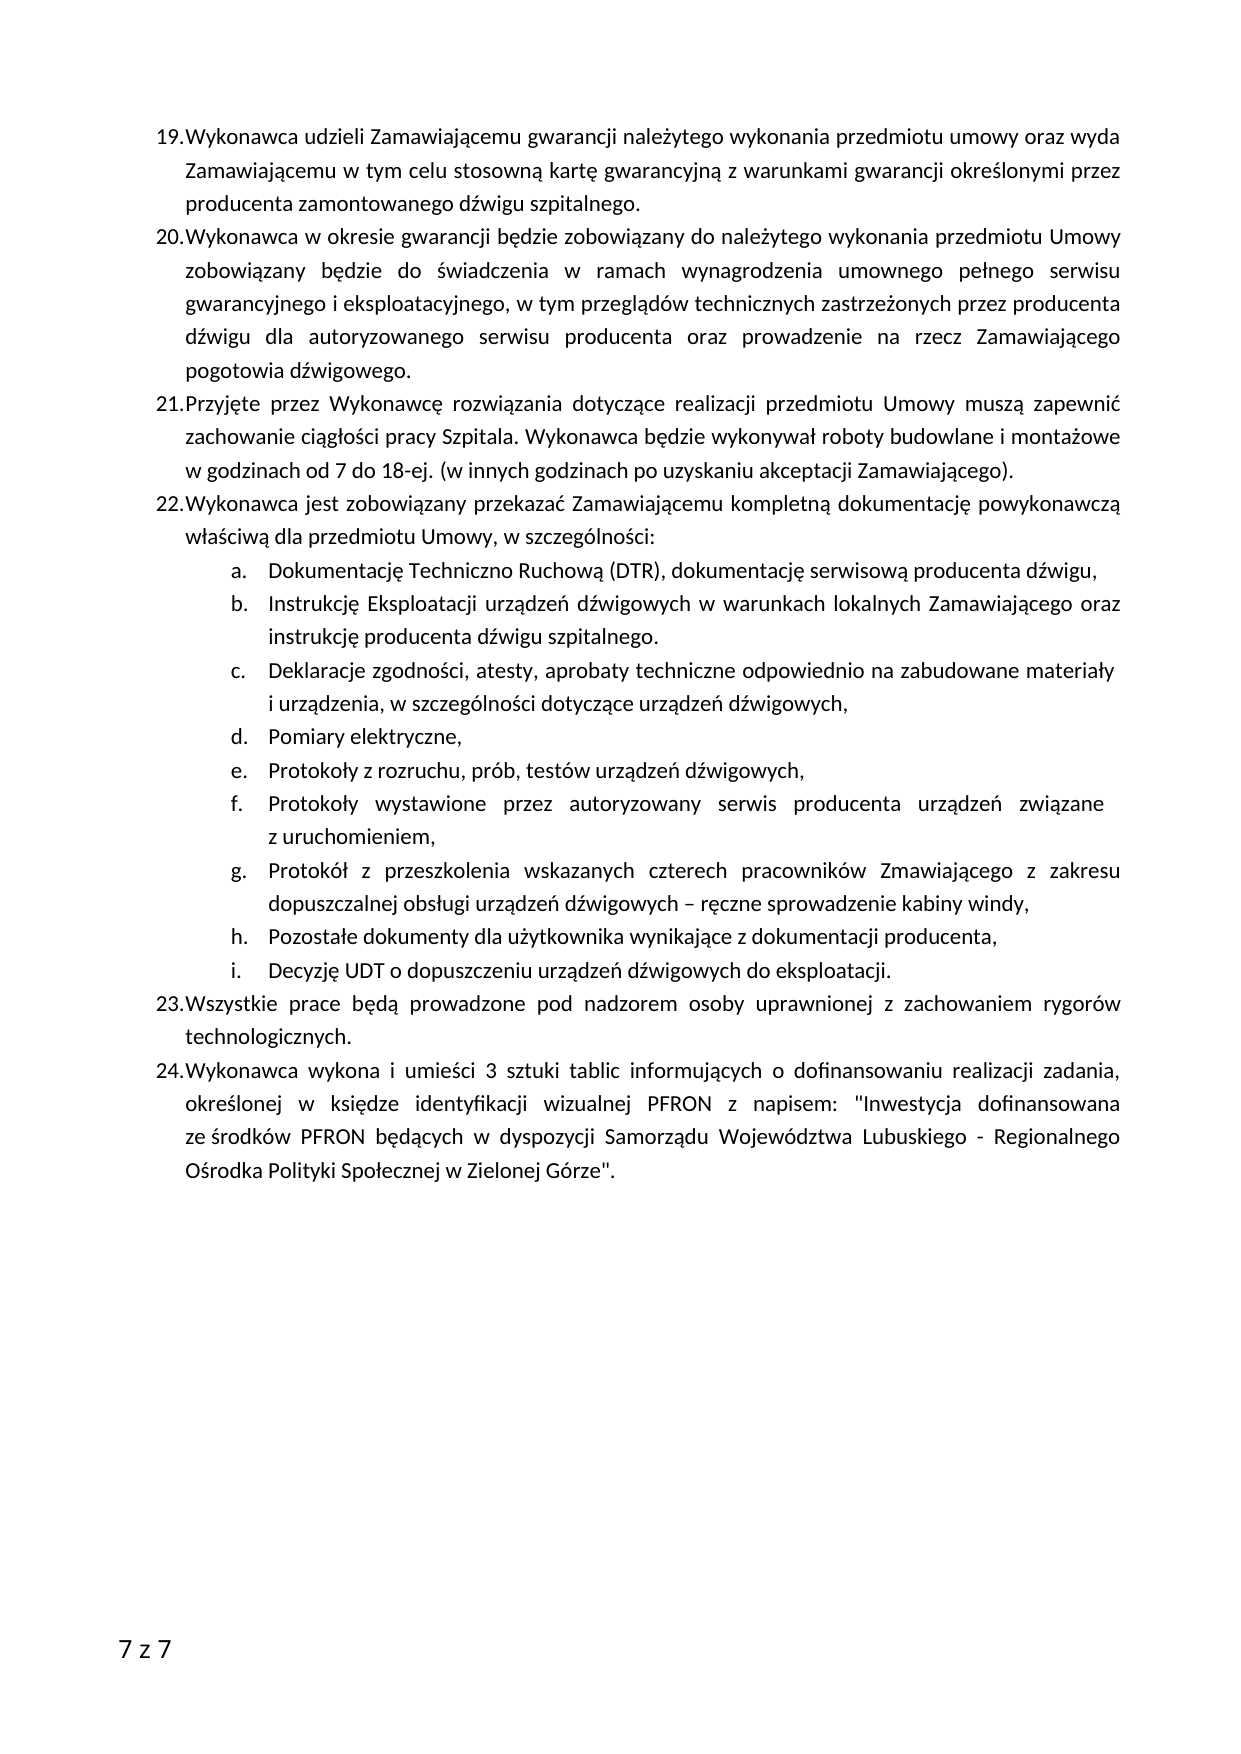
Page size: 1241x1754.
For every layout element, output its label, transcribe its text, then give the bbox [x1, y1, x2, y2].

list Pozostałe dokumenty dla użytkownika wynikające z dokumentacji producenta, [231, 918, 1122, 951]
list Instrukcję Eksploatacji urządzeń dźwigowych w warunkach lokalnych Zamawiającego oraz instrukcję producenta dźwigu szpitalnego. [231, 585, 1122, 651]
list Protokół z przeszkolenia wskazanych czterech pracowników Zmawiającego z zakresu dopuszczalnej obsługi urządzeń dźwigowych – ręczne sprowadzenie kabiny windy, [231, 851, 1122, 918]
list Przyjęte przez Wykonawcę rozwiązania dotyczące realizacji przedmiotu Umowy muszą zapewnić zachowanie ciągłości pracy Szpitala. Wykonawca będzie wykonywał roboty budowlane i montażowe w godzinach od 7 do 18-ej. (w innych godzinach po uzyskaniu akceptacji Zamawiającego). [156, 385, 1122, 485]
list Dokumentację Techniczno Ruchową (DTR), dokumentację serwisową producenta dźwigu, [231, 551, 1122, 585]
list Protokoły z rozruchu, prób, testów urządzeń dźwigowych, [231, 751, 1122, 785]
list Protokoły wystawione przez autoryzowany serwis producenta urządzeń związane z uruchomieniem, [231, 785, 1122, 851]
list Wykonawca w okresie gwarancji będzie zobowiązany do należytego wykonania przedmiotu Umowy zobowiązany będzie do świadczenia w ramach wynagrodzenia umownego pełnego serwisu gwarancyjnego i eksploatacyjnego, w tym przeglądów technicznych zastrzeżonych przez producenta dźwigu dla autoryzowanego serwisu producenta oraz prowadzenie na rzecz Zamawiającego pogotowia dźwigowego. [156, 218, 1122, 385]
list Deklaracje zgodności, atesty, aprobaty techniczne odpowiednio na zabudowane materiały i urządzenia, w szczególności dotyczące urządzeń dźwigowych, [231, 651, 1122, 718]
list Wykonawca jest zobowiązany przekazać Zamawiającemu kompletną dokumentację powykonawczą właściwą dla przedmiotu Umowy, w szczególności: [156, 485, 1122, 551]
list Wszystkie prace będą prowadzone pod nadzorem osoby uprawnionej z zachowaniem rygorów technologicznych. [156, 985, 1122, 1051]
list Wykonawca wykona i umieści 3 sztuki tablic informujących o dofinansowaniu realizacji zadania, określonej w księdze identyfikacji wizualnej PFRON z napisem: "Inwestycja dofinansowana ze środków PFRON będących w dyspozycji Samorządu Województwa Lubuskiego - Regionalnego Ośrodka Polityki Społecznej w Zielonej Górze". [156, 1051, 1122, 1185]
list Decyzję UDT o dopuszczeniu urządzeń dźwigowych do eksploatacji. [231, 951, 1122, 985]
list Wykonawca udzieli Zamawiającemu gwarancji należytego wykonania przedmiotu umowy oraz wyda Zamawiającemu w tym celu stosowną kartę gwarancyjną z warunkami gwarancji określonymi przez producenta zamontowanego dźwigu szpitalnego. [156, 118, 1122, 218]
list Pomiary elektryczne, [231, 718, 1122, 751]
